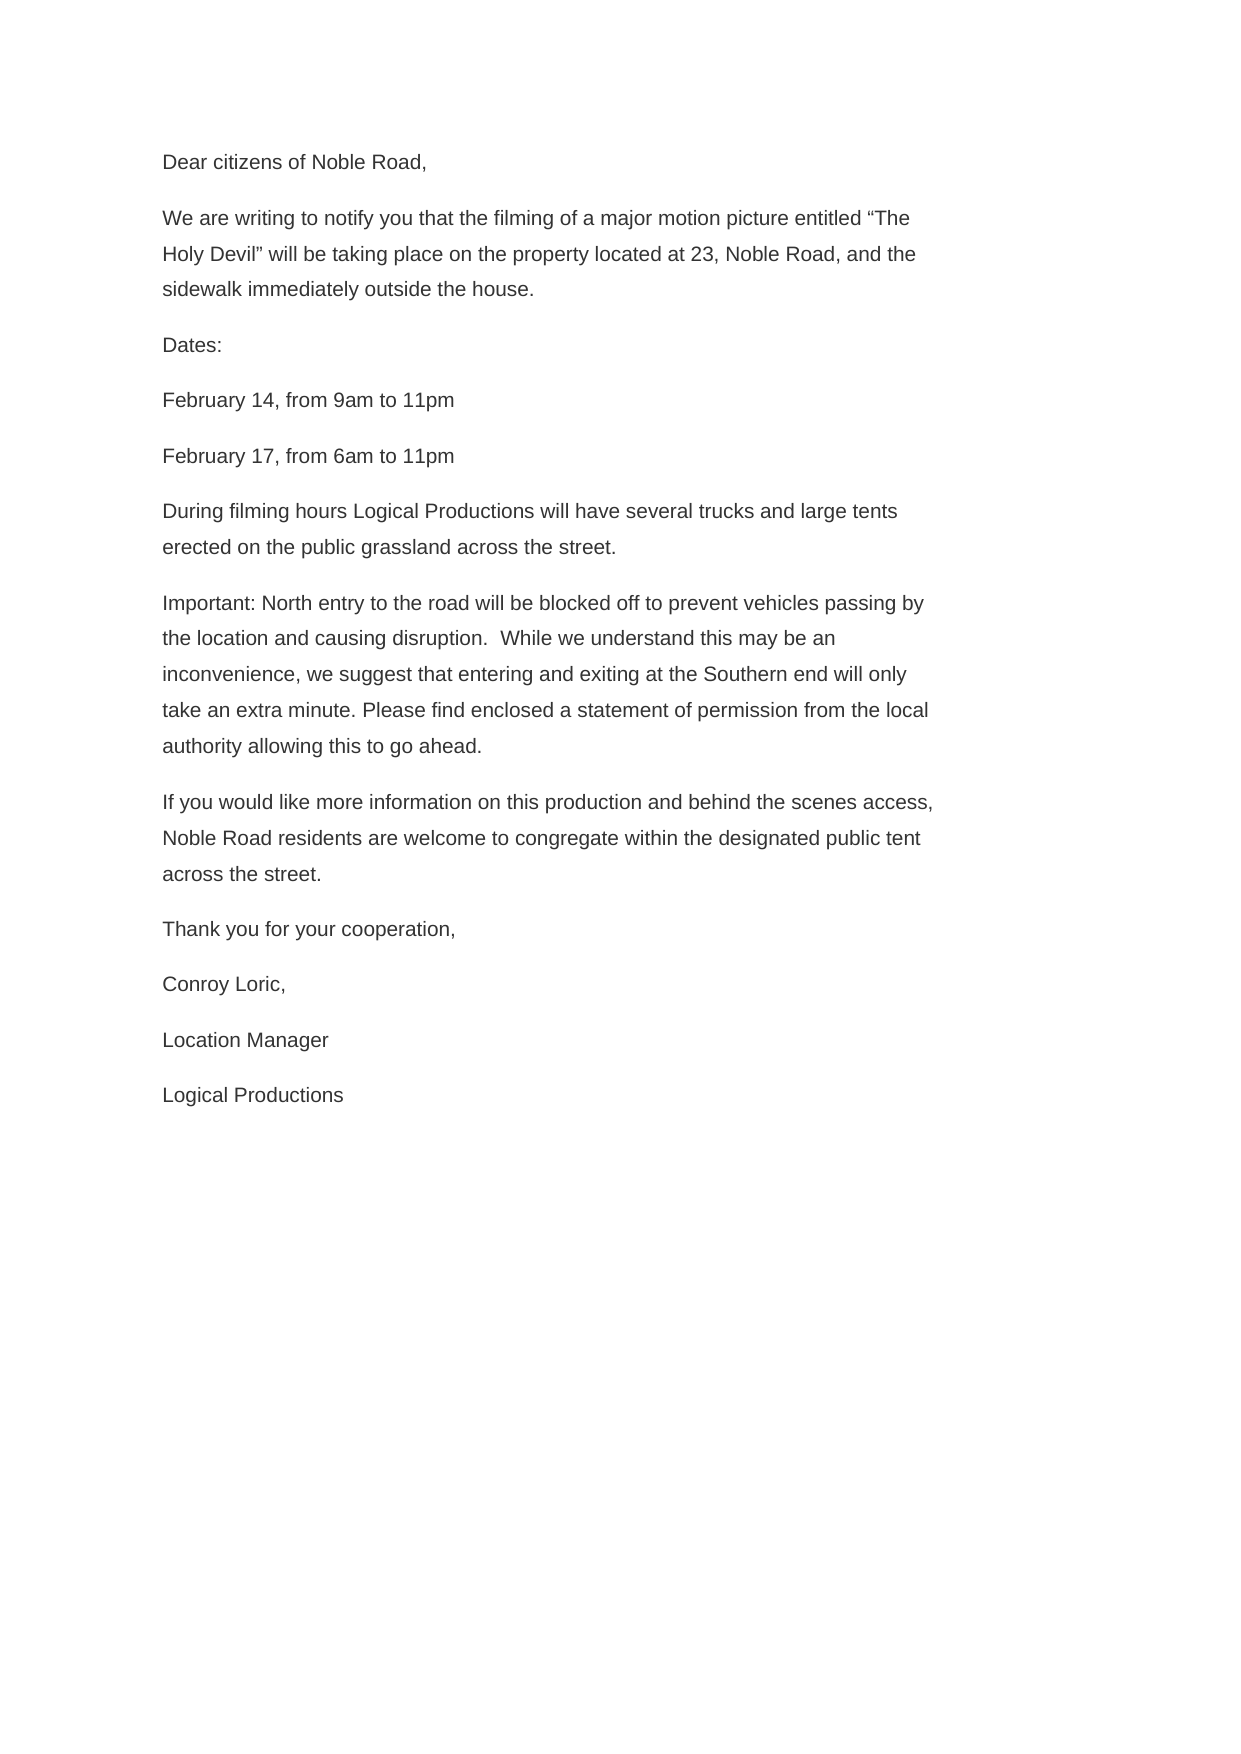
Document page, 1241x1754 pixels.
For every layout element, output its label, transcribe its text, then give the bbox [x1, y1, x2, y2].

text Important: North entry to the road will be blocked off to prevent vehicles passing by the location and causing disruption. While we understand this may be an inconvenience, we suggest that entering and exiting at the Southern end will only take an extra minute. Please find enclosed a statement of permission from the local authority allowing this to go ahead. [162, 590, 947, 758]
text Location Manager [162, 1028, 947, 1052]
text February 14, from 9am to 11pm [162, 388, 947, 412]
text Dates: [162, 333, 947, 357]
text We are writing to notify you that the filming of a major motion picture entitled “The Holy Devil” will be taking place on the property located at 23, Noble Road, and the sidewalk immediately outside the house. [162, 205, 947, 301]
text February 17, from 6am to 11pm [162, 443, 947, 467]
text Dear citizens of Noble Road, [162, 150, 947, 174]
text Logical Productions [162, 1083, 947, 1107]
text Conroy Loric, [162, 972, 947, 996]
text Thank you for your cooperation, [162, 917, 947, 941]
text If you would like more information on this production and behind the scenes access, Noble Road residents are welcome to congregate within the designated public tent across the street. [162, 789, 947, 885]
text During filming hours Logical Productions will have several trucks and large tents erected on the public grassland across the street. [162, 499, 947, 559]
